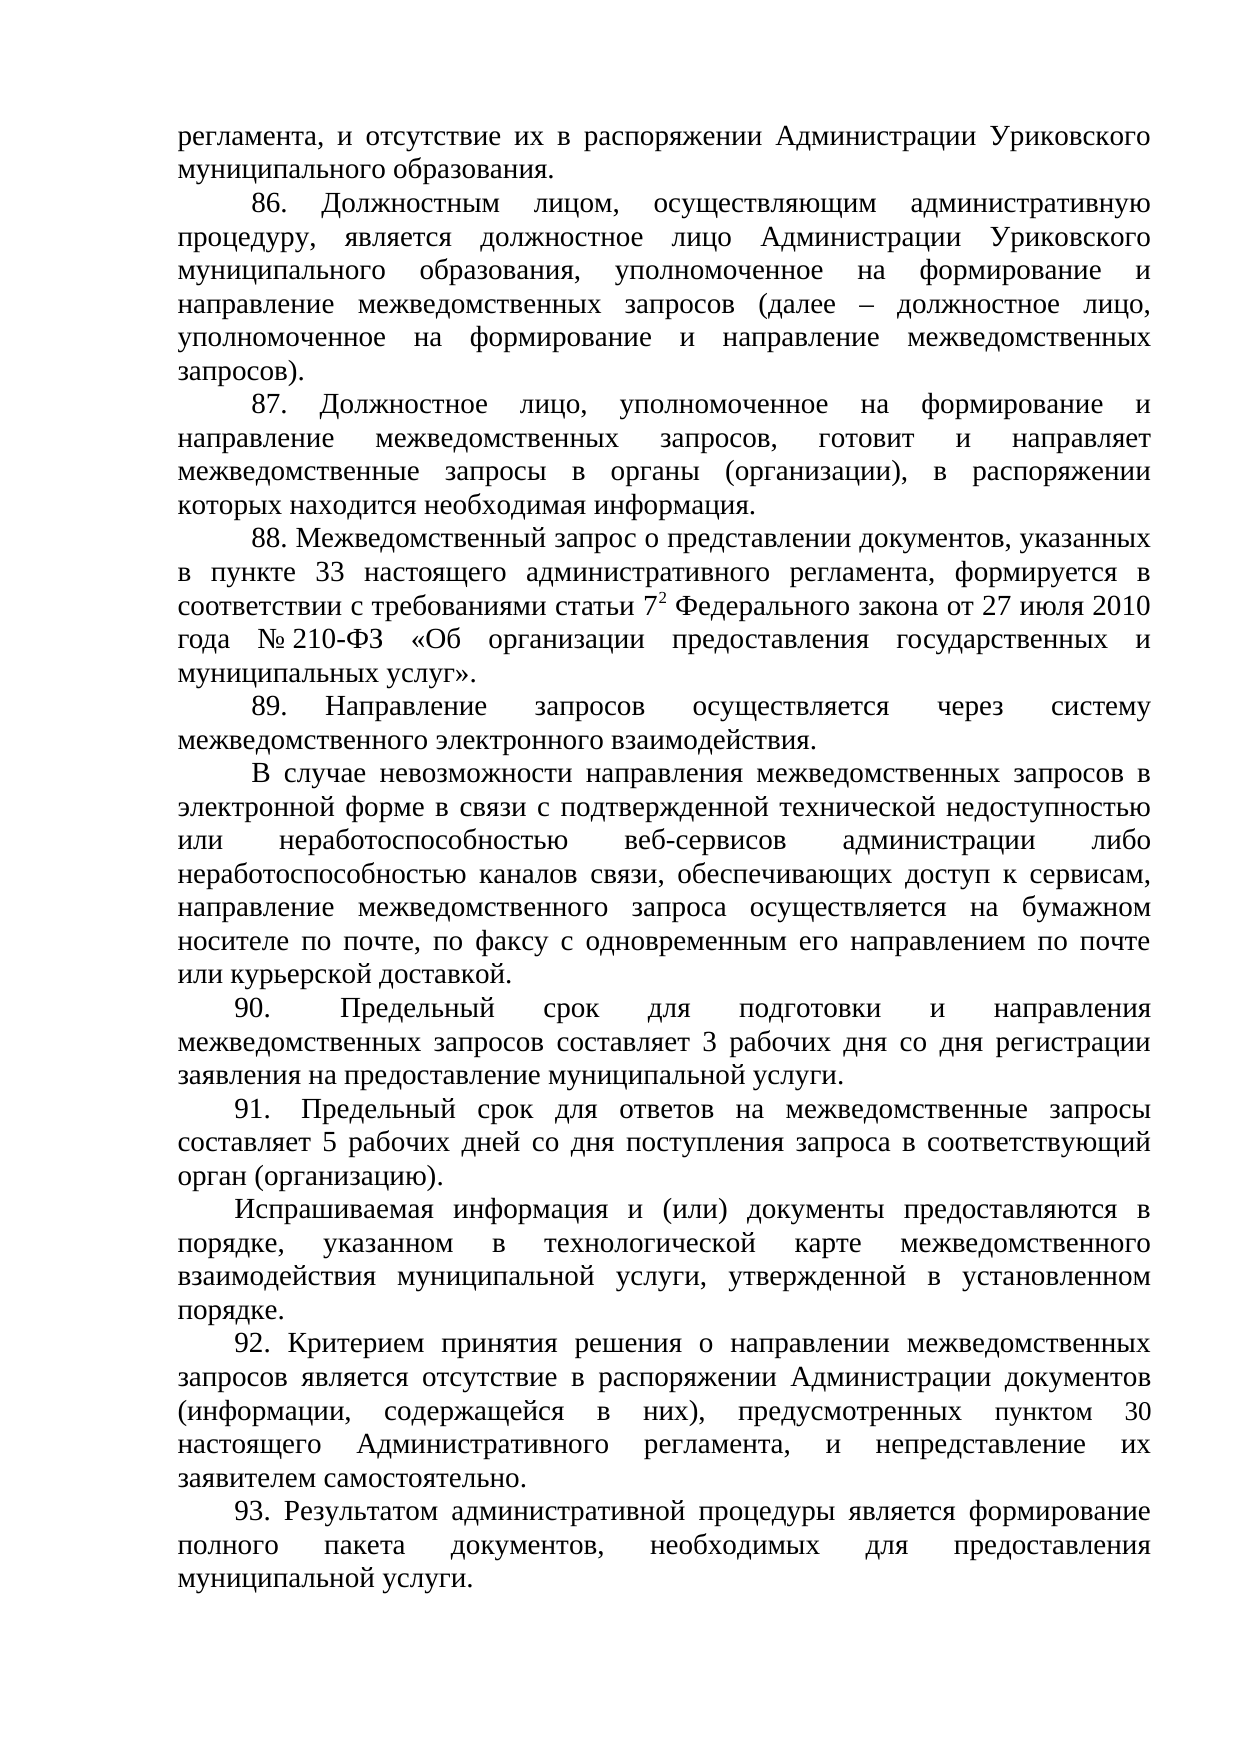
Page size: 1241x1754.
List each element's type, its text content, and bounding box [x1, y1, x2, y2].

text 91. Предельный срок для ответов на межведомственные запросы составляет 5 рабочих дней со дня поступления запроса в соответствующий орган (организацию). [177, 1091, 1152, 1191]
text Испрашиваемая информация и (или) документы предоставляются в порядке, указанном в технологической карте межведомственного взаимодействия муниципальной услуги, утвержденной в установленном порядке. [177, 1191, 1152, 1326]
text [177, 118, 1152, 185]
text 88. Межведомственный запрос о представлении документов, указанных в пункте 33 настоящего административного регламента, формируется в соответствии с требованиями статьи 72 Федерального закона от 27 июля 2010 года № 210-ФЗ «Об организации предоставления государственных и муниципальных услуг». [177, 521, 1152, 688]
text 87. Должностное лицо, уполномоченное на формирование и направление межведомственных запросов, готовит и направляет межведомственные запросы в органы (организации), в распоряжении которых находится необходимая информация. [177, 386, 1152, 521]
text 93. Результатом административной процедуры является формирование полного пакета документов, необходимых для предоставления муниципальной услуги. [177, 1493, 1152, 1594]
text 89. Направление запросов осуществляется через систему межведомственного электронного взаимодействия. [177, 688, 1152, 755]
text 90. Предельный срок для подготовки и направления межведомственных запросов составляет 3 рабочих дня со дня регистрации заявления на предоставление муниципальной услуги. [177, 990, 1152, 1091]
text 86. Должностным лицом, осуществляющим административную процедуру, является должностное лицо Администрации Уриковского муниципального образования, уполномоченное на формирование и направление межведомственных запросов (далее – должностное лицо, уполномоченное на формирование и направление межведомственных запросов). [177, 185, 1152, 386]
text В случае невозможности направления межведомственных запросов в электронной форме в связи с подтвержденной технической недоступностью или неработоспособностью веб-сервисов администрации либо неработоспособностью каналов связи, обеспечивающих доступ к сервисам, направление межведомственного запроса осуществляется на бумажном носителе по почте, по факсу с одновременным его направлением по почте или курьерской доставкой. [177, 755, 1152, 990]
text 92. Критерием принятия решения о направлении межведомственных запросов является отсутствие в распоряжении Администрации документов (информации, содержащейся в них), предусмотренных пунктом 30 настоящего Административного регламента, и непредставление их заявителем самостоятельно. [177, 1326, 1152, 1493]
